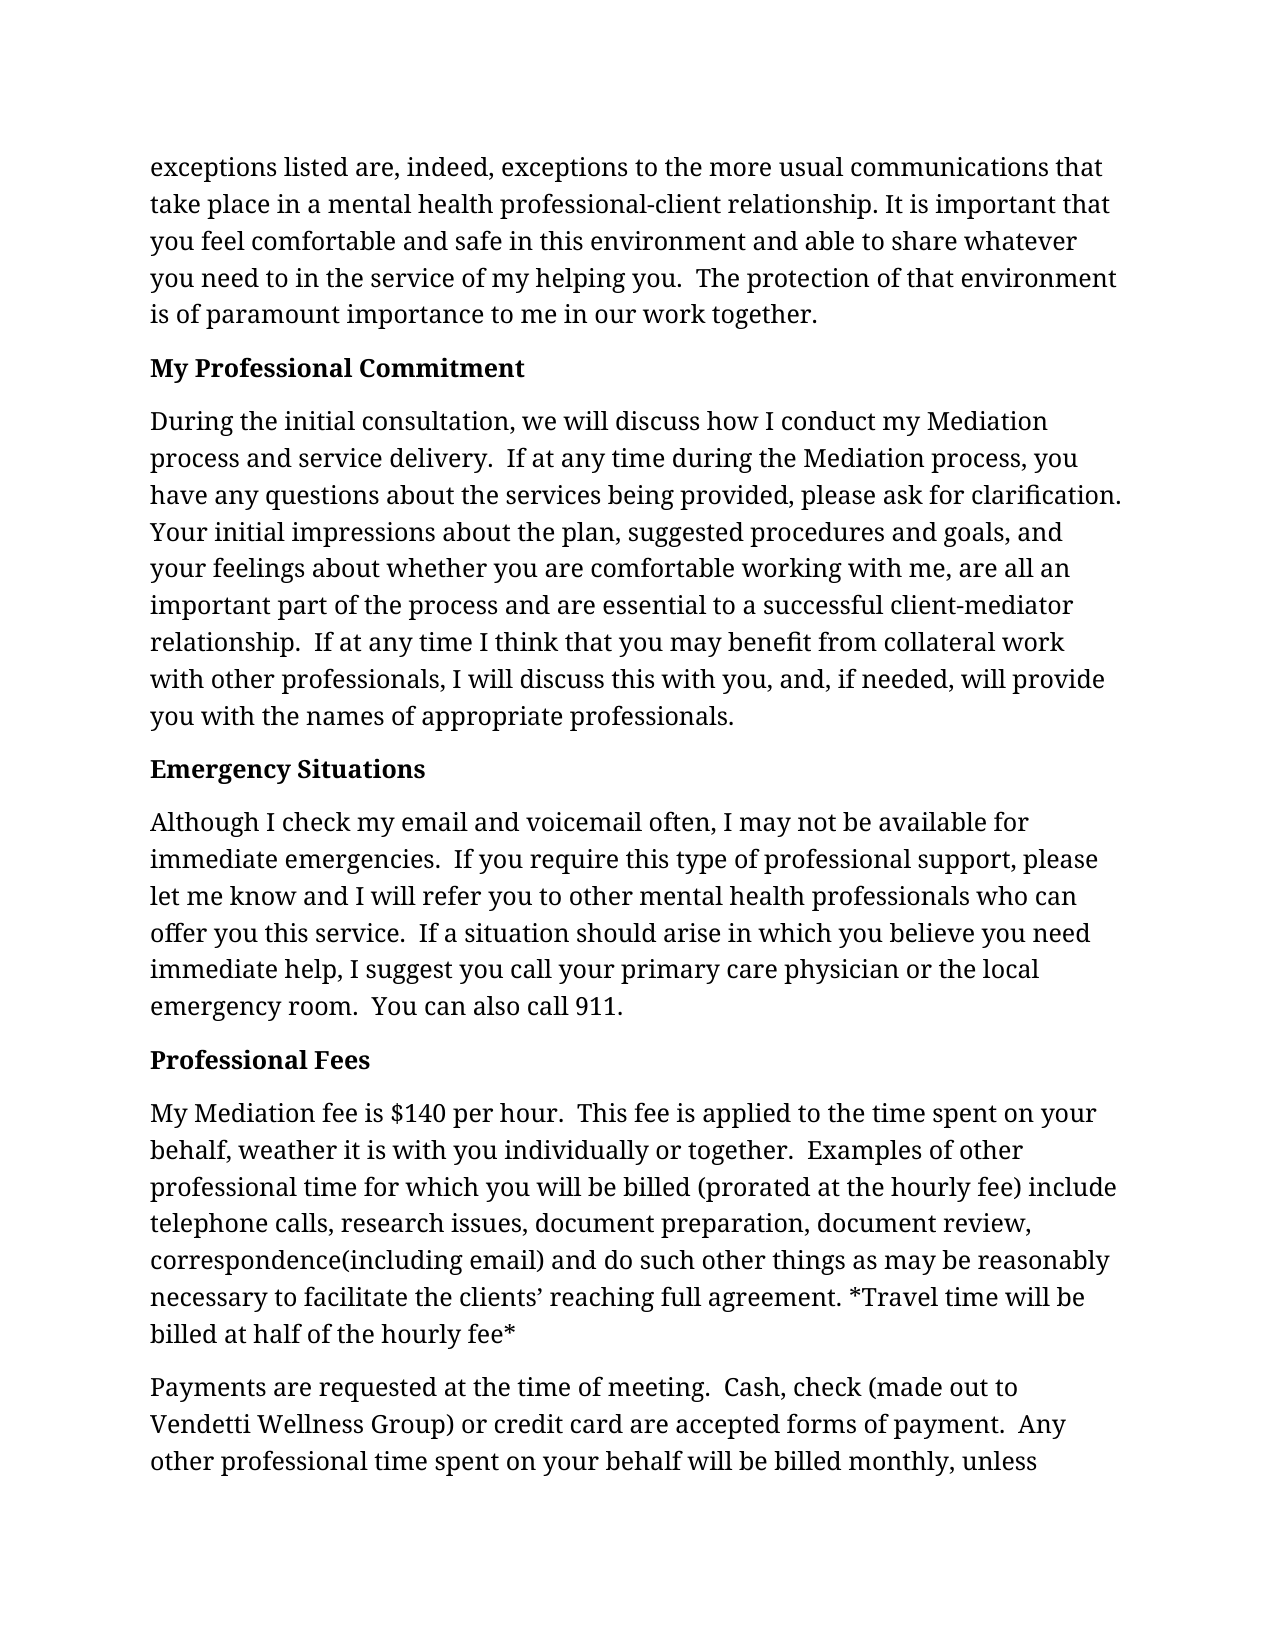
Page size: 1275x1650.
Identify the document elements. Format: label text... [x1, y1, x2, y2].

text During the initial consultation, we will discuss how I conduct my Mediation process and service delivery. If at any time during the Mediation process, you have any questions about the services being provided, please ask for clarification. Your initial impressions about the plan, suggested procedures and goals, and your feelings about whether you are comfortable working with me, are all an important part of the process and are essential to a successful client-mediator relationship. If at any time I think that you may benefit from collateral work with other professionals, I will discuss this with you, and, if needed, will provide you with the names of appropriate professionals. [150, 404, 1125, 732]
text Professional Fees [150, 1042, 1125, 1076]
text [150, 150, 1125, 331]
text My Mediation fee is $140 per hour. This fee is applied to the time spent on your behalf, weather it is with you individually or together. Examples of other professional time for which you will be billed (prorated at the hourly fee) include telephone calls, research issues, document preparation, document review, correspondence(including email) and do such other things as may be reasonably necessary to facilitate the clients’ reaching full agreement. *Travel time will be billed at half of the hourly fee* [150, 1096, 1125, 1350]
text Although I check my email and voicemail often, I may not be available for immediate emergencies. If you require this type of professional support, please let me know and I will refer you to other mental health professionals who can offer you this service. If a situation should arise in which you believe you need immediate help, I suggest you call your primary care physician or the local emergency room. You can also call 911. [150, 805, 1125, 1023]
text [150, 1370, 1125, 1477]
text My Professional Commitment [150, 351, 1125, 384]
text Emergency Situations [150, 752, 1125, 786]
